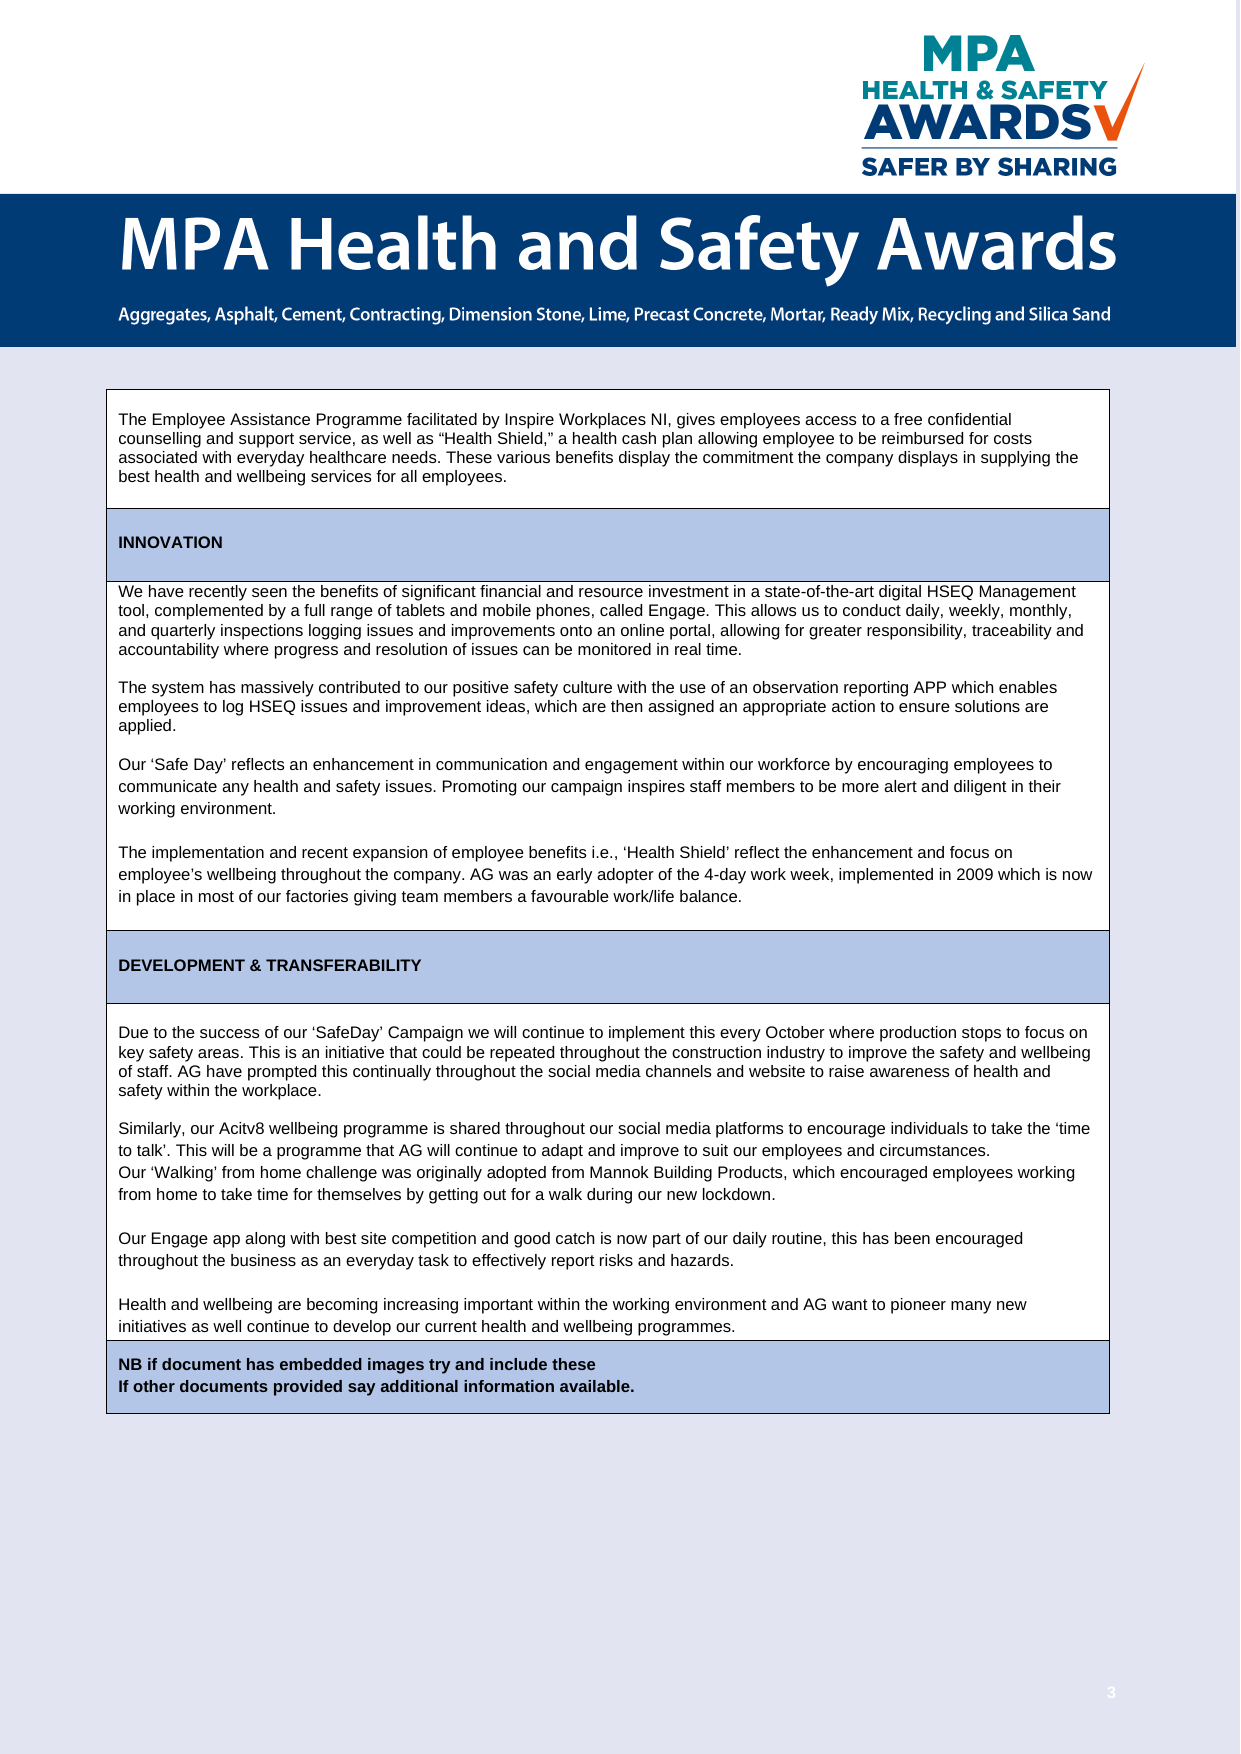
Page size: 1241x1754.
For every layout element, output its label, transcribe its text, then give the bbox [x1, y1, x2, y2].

picture [0, 0, 1236, 347]
table_cell INNOVATION [107, 509, 1109, 581]
table_cell DEVELOPMENT & TRANSFERABILITY [107, 931, 1109, 1003]
table_cell NB if document has embedded images try and include these If other documents provided say additional information available. [107, 1341, 1109, 1413]
table_cell Due to the success of our ‘SafeDay’ Campaign we will continue to implement this every October where production stops to focus on key safety areas. This is an initiative that could be repeated throughout the construction industry to improve the safety and wellbeing of staff. AG have prompted this continually throughout the social media channels and website to raise awareness of health and safety within the workplace. Similarly, our Acitv8 wellbeing programme is shared throughout our social media platforms to encourage individuals to take the ‘time to talk’. This will be a programme that AG will continue to adapt and improve to suit our employees and circumstances. Our ‘Walking’ from home challenge was originally adopted from Mannok Building Products, which encouraged employees working from home to take time for themselves by getting out for a walk during our new lockdown. Our Engage app along with best site competition and good catch is now part of our daily routine, this has been encouraged throughout the business as an everyday task to effectively report risks and hazards. Health and wellbeing are becoming increasing important within the working environment and AG want to pioneer many new initiatives as well continue to develop our current health and wellbeing programmes. [107, 1004, 1109, 1340]
table_cell We have recently seen the benefits of significant financial and resource investment in a state-of-the-art digital HSEQ Management tool, complemented by a full range of tablets and mobile phones, called Engage. This allows us to conduct daily, weekly, monthly, and quarterly inspections logging issues and improvements onto an online portal, allowing for greater responsibility, traceability and accountability where progress and resolution of issues can be monitored in real time. The system has massively contributed to our positive safety culture with the use of an observation reporting APP which enables employees to log HSEQ issues and improvement ideas, which are then assigned an appropriate action to ensure solutions are applied. Our ‘Safe Day’ reflects an enhancement in communication and engagement within our workforce by encouraging employees to communicate any health and safety issues. Promoting our campaign inspires staff members to be more alert and diligent in their working environment. The implementation and recent expansion of employee benefits i.e., ‘Health Shield’ reflect the enhancement and focus on employee’s wellbeing throughout the company. AG was an early adopter of the 4-day work week, implemented in 2009 which is now in place in most of our factories giving team members a favourable work/life balance. [107, 582, 1109, 930]
